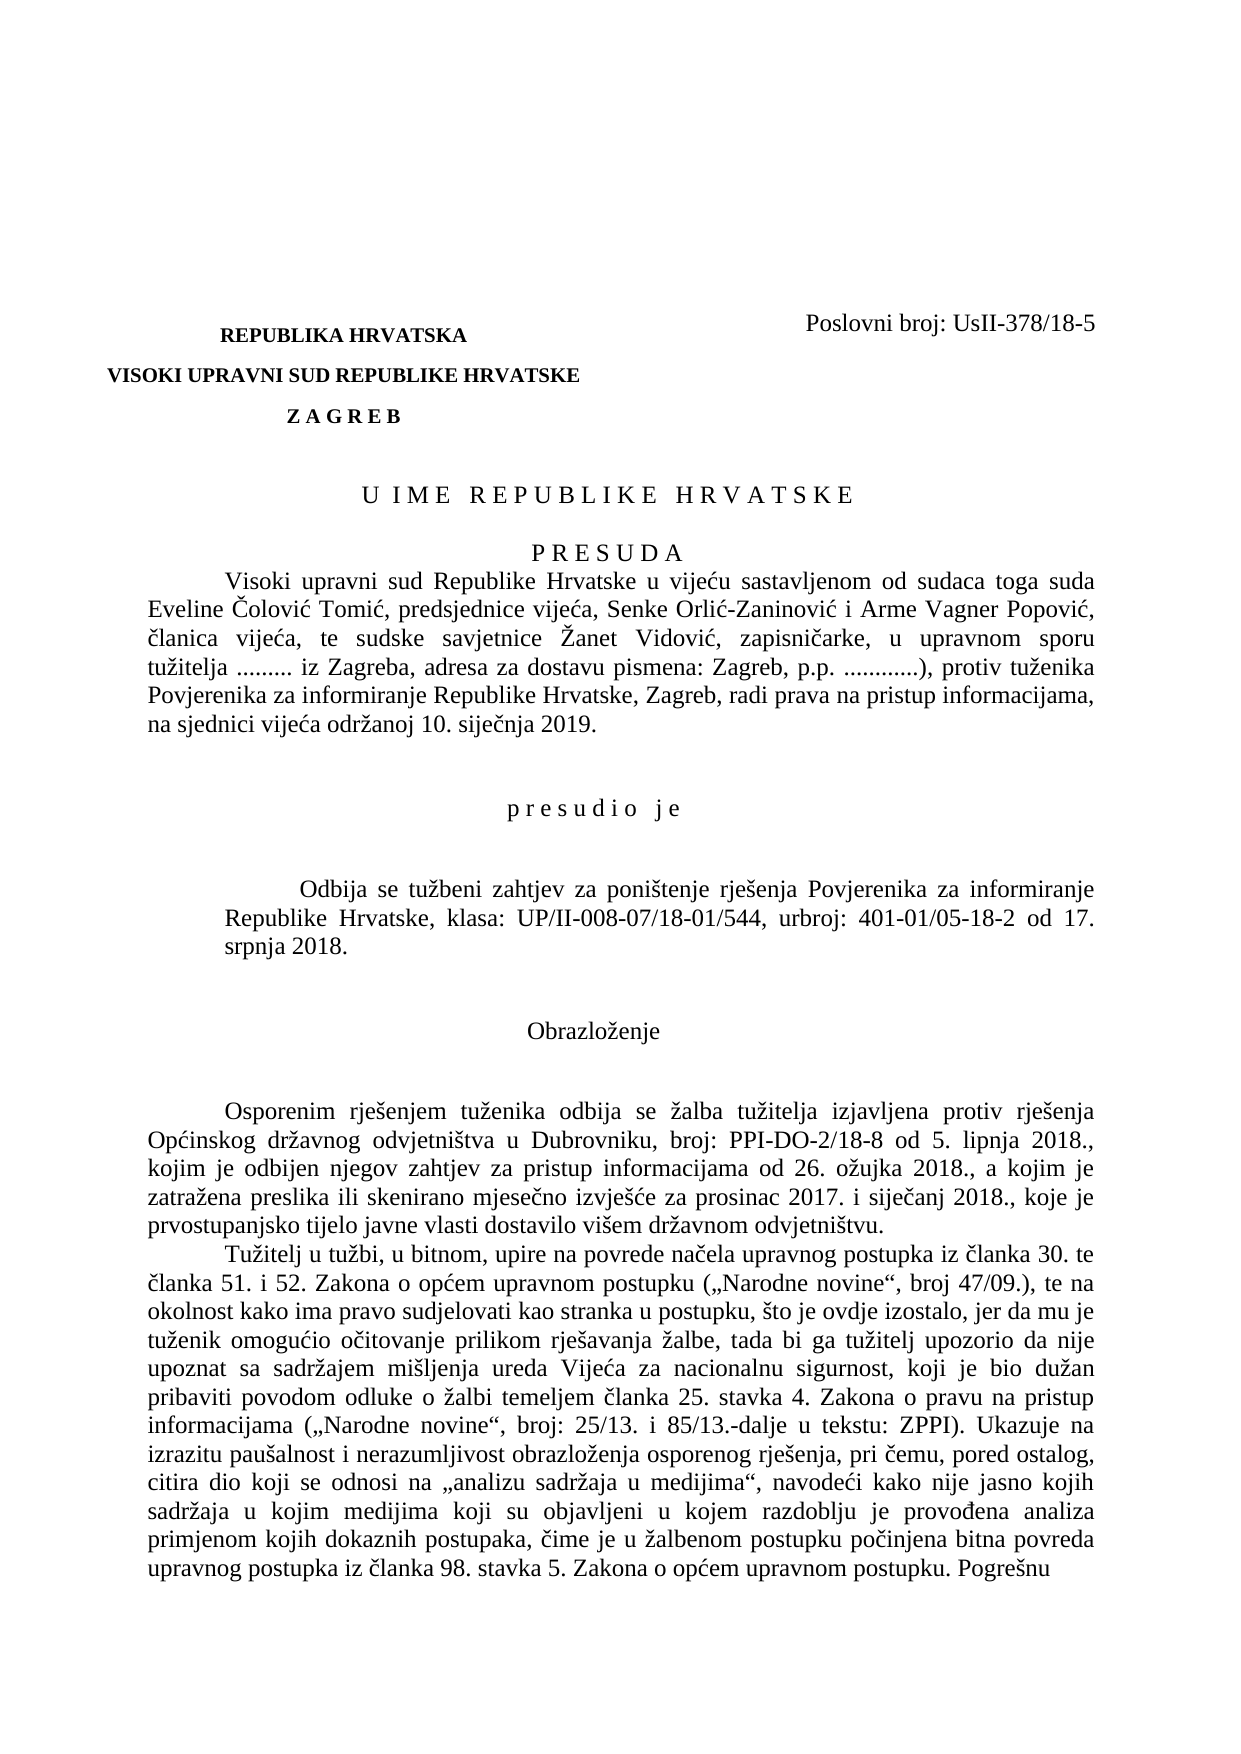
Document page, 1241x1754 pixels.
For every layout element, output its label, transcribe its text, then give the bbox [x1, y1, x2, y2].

text Visoki upravni sud Republike Hrvatske u vijeću sastavljenom od sudaca toga suda Eveline Čolović Tomić, predsjednice vijeća, Senke Orlić-Zaninović i Arme Vagner Popović, članica vijeća, te sudske savjetnice Žanet Vidović, zapisničarke, u upravnom sporu tužitelja ......... iz Zagreba, adresa za dostavu pismena: Zagreb, p.p. ............), protiv tuženika Povjerenika za informiranje Republike Hrvatske, Zagreb, radi prava na pristup informacijama, na sjednici vijeća održanoj 10. siječnja 2019. [147, 567, 1096, 738]
text Obrazloženje [118, 1019, 1068, 1044]
text Poslovni broj: UsII-378/18-5 [418, 308, 1096, 337]
text U I M E R E P U B L I K E H R V A T S K E [118, 480, 1096, 509]
text Tužitelj u tužbi, u bitnom, upire na povrede načela upravnog postupka iz članka 30. te članka 51. i 52. Zakona o općem upravnom postupku („Narodne novine“, broj 47/09.), te na okolnost kako ima pravo sudjelovati kao stranka u postupku, što je ovdje izostalo, jer da mu je tuženik omogućio očitovanje prilikom rješavanja žalbe, tada bi ga tužitelj upozorio da nije upoznat sa sadržajem mišljenja ureda Vijeća za nacionalnu sigurnost, koji je bio dužan pribaviti povodom odluke o žalbi temeljem članka 25. stavka 4. Zakona o pravu na pristup informacijama („Narodne novine“, broj: 25/13. i 85/13.-dalje u tekstu: ZPPI). Ukazuje na izrazitu paušalnost i nerazumljivost obrazloženja osporenog rješenja, pri čemu, pored ostalog, citira dio koji se odnosi na „analizu sadržaja u medijima“, navodeći kako nije jasno kojih sadržaja u kojim medijima koji su objavljeni u kojem razdoblju je provođena analiza primjenom kojih dokaznih postupaka, čime je u žalbenom postupku počinjena bitna povreda upravnog postupka iz članka 98. stavka 5. Zakona o općem upravnom postupku. Pogrešnu [147, 1240, 1096, 1582]
text P R E S U D A [118, 538, 1096, 567]
text Osporenim rješenjem tuženika odbija se žalba tužitelja izjavljena protiv rješenja Općinskog državnog odvjetništva u Dubrovniku, broj: PPI-DO-2/18-8 od 5. lipnja 2018., kojim je odbijen njegov zahtjev za pristup informacijama od 26. ožujka 2018., a kojim je zatražena preslika ili skenirano mjesečno izvješće za prosinac 2017. i siječanj 2018., koje je prvostupanjsko tijelo javne vlasti dostavilo višem državnom odvjetništvu. [147, 1097, 1096, 1240]
text p r e s u d i o j e [118, 797, 1068, 822]
text Odbija se tužbeni zahtjev za poništenje rješenja Povjerenika za informiranje Republike Hrvatske, klasa: UP/II-008-07/18-01/544, urbroj: 401-01/05-18-2 od 17. srpnja 2018. [224, 874, 1096, 960]
